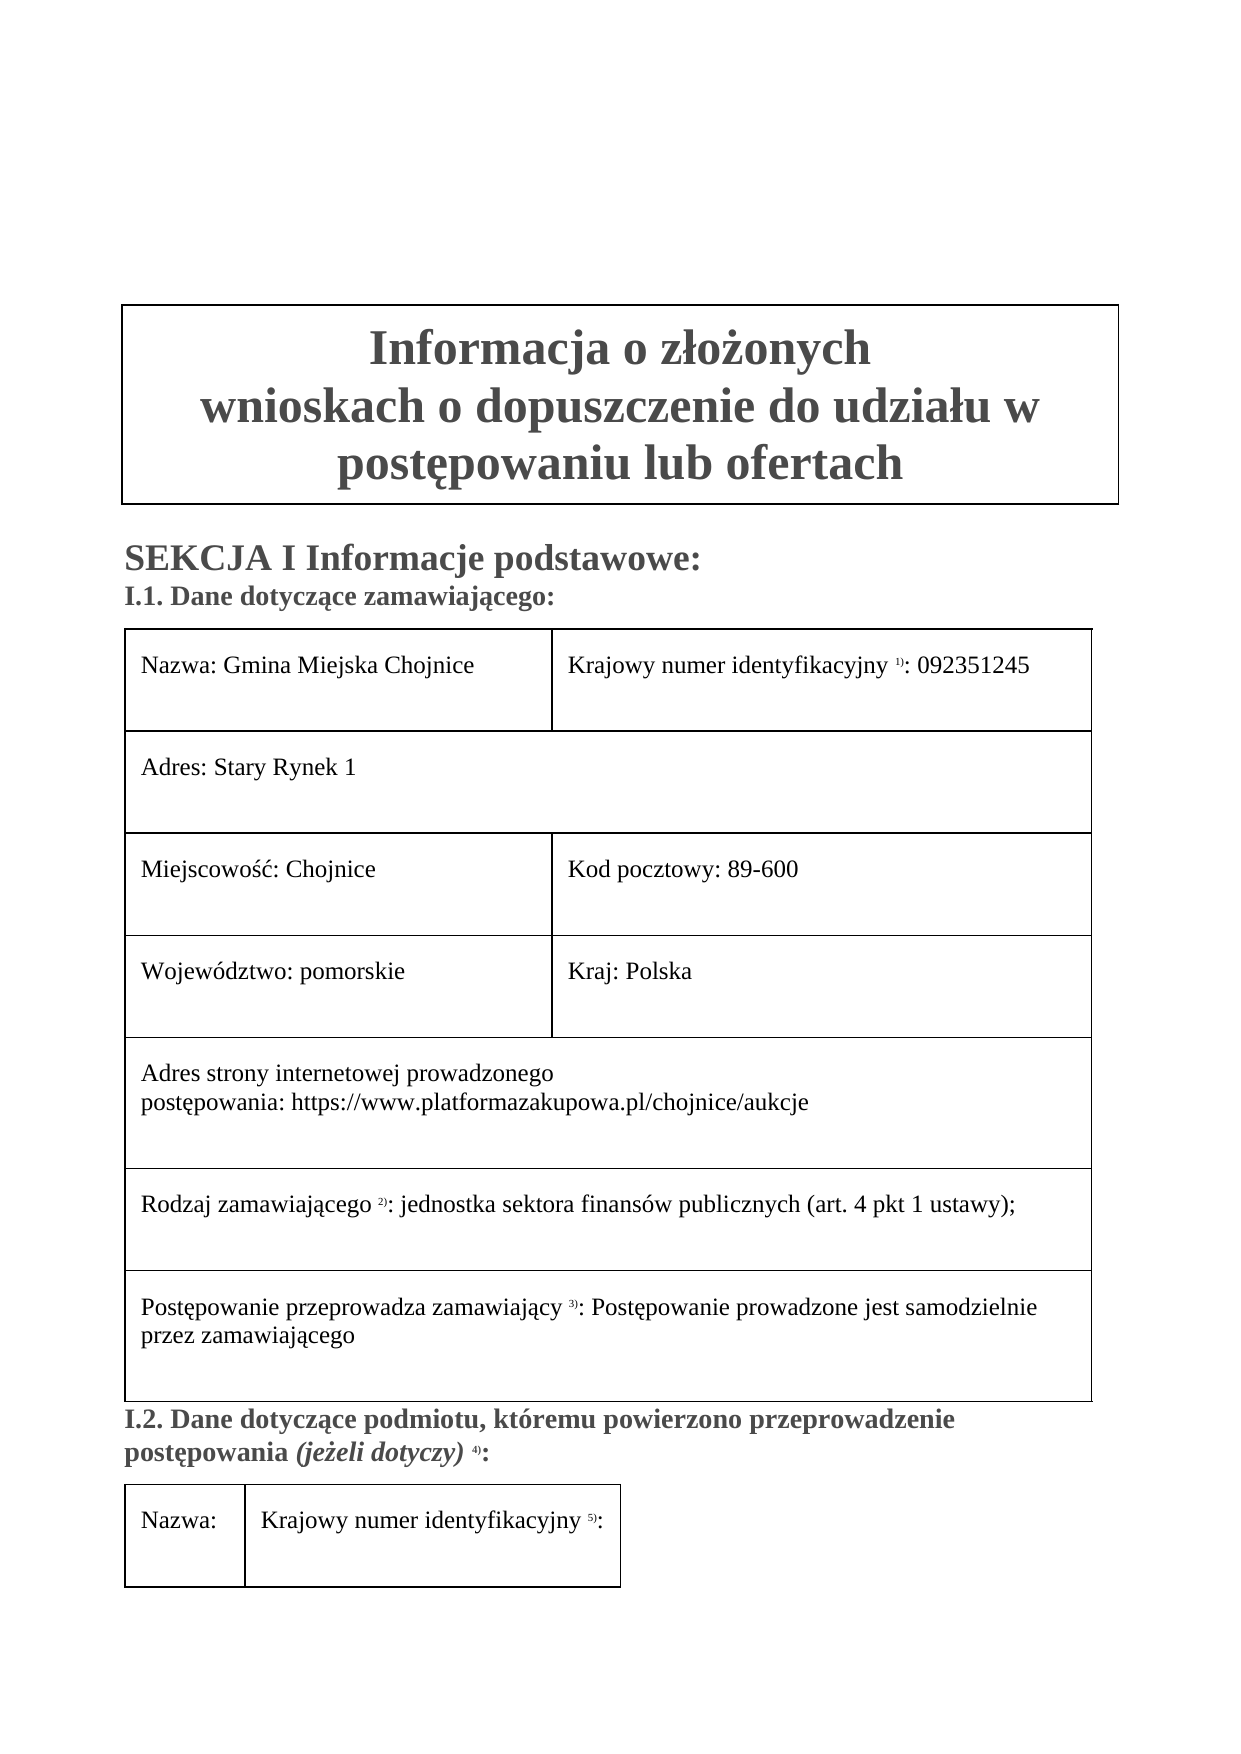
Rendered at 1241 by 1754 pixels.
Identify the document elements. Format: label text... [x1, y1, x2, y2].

text I.1. Dane dotyczące zamawiającego: [124, 579, 1093, 611]
table_cell Rodzaj zamawiającego 2): jednostka sektora finansów publicznych (art. 4 pkt 1 ustawy); [126, 1169, 1091, 1270]
table_cell Kod pocztowy: 89-600 [553, 834, 1091, 934]
table_cell Kraj: Polska [553, 936, 1091, 1037]
text Informacja o złożonych wnioskach o dopuszczenie do udziału w postępowaniu lub ofertach [123, 306, 1118, 503]
table_cell Adres strony internetowej prowadzonego postępowania: https://www.platformazakupowa.pl/chojnice/aukcje [126, 1038, 1091, 1168]
table_header Nazwa: Gmina Miejska Chojnice [126, 630, 551, 730]
text I.2. Dane dotyczące podmiotu, któremu powierzono przeprowadzenie postępowania (jeżeli dotyczy) 4): [124, 1402, 1093, 1467]
table_header Nazwa: [126, 1485, 244, 1586]
table_cell Postępowanie przeprowadza zamawiający 3): Postępowanie prowadzone jest samodzielnie przez zamawiającego [126, 1271, 1091, 1401]
table_header Krajowy numer identyfikacyjny 1): 092351245 [553, 630, 1091, 730]
text SEKCJA I Informacje podstawowe: [124, 536, 1093, 579]
table_cell Miejscowość: Chojnice [126, 834, 551, 934]
table_cell Adres: Stary Rynek 1 [126, 732, 1091, 832]
table_header Krajowy numer identyfikacyjny 5): [246, 1485, 620, 1586]
table_cell Województwo: pomorskie [126, 936, 551, 1037]
